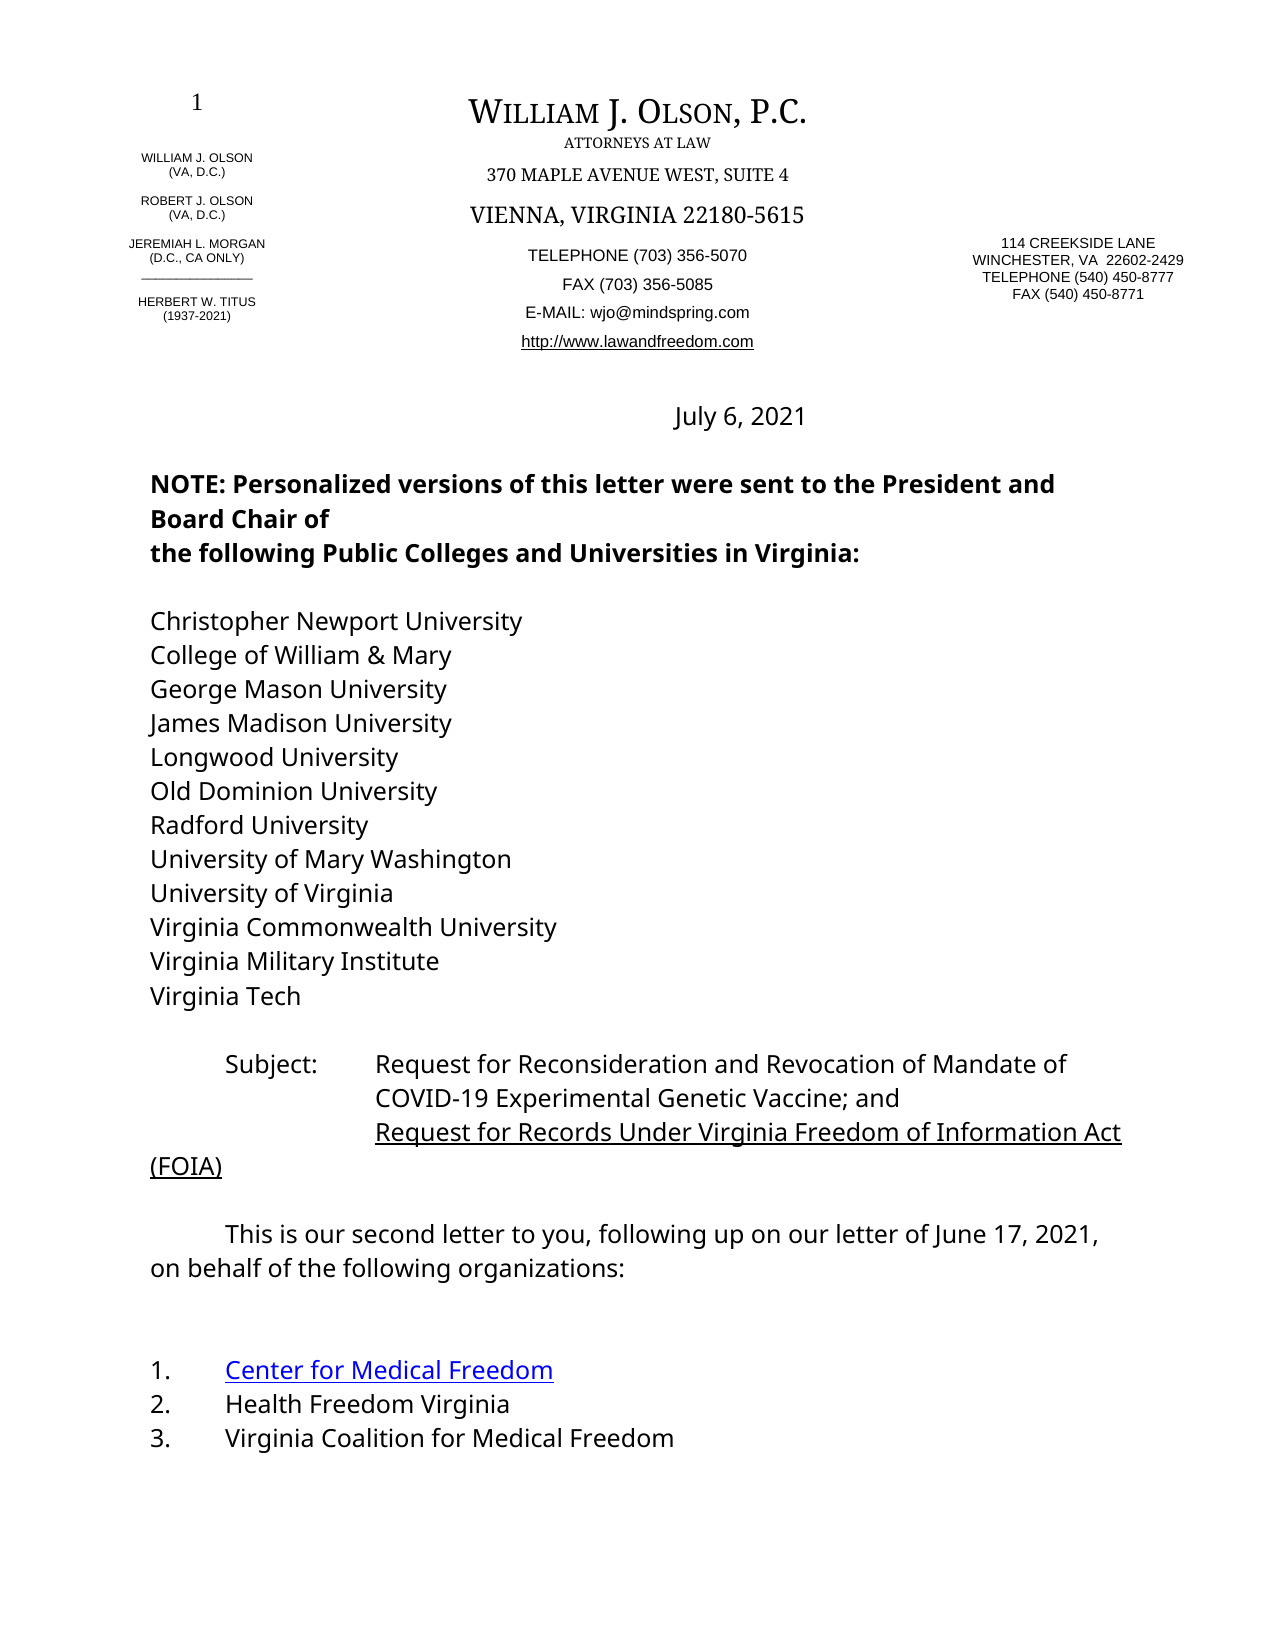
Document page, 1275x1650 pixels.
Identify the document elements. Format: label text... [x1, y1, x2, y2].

text NOTE: Personalized versions of this letter were sent to the President and Board Chair of [150, 467, 1125, 535]
text Virginia Commonwealth University [150, 910, 1125, 944]
text University of Mary Washington [150, 842, 1125, 876]
table_header William J. Olson, P.C. ATTORNEYS AT LAW 370 MAPLE AVENUE WEST, SUITE 4 VIENNA, VIRGINIA 22180-5615 TELEPHONE (703) 356-5070 FAX (703) 356-5085 E-MAIL: wjo@mindspring.com http://www.lawandfreedom.com [319, 75, 956, 370]
text Subject: Request for Reconsideration and Revocation of Mandate of [150, 1046, 1125, 1080]
text Longwood University [150, 740, 1125, 774]
text Old Dominion University [150, 774, 1125, 808]
text Radford University [150, 808, 1125, 842]
list Health Freedom Virginia [150, 1387, 1125, 1421]
text George Mason University [150, 672, 1125, 706]
text July 6, 2021 [150, 399, 1125, 433]
list Virginia Coalition for Medical Freedom [150, 1421, 1125, 1455]
text College of William & Mary [150, 637, 1125, 672]
text Christopher Newport University [150, 603, 1125, 637]
text University of Virginia [150, 876, 1125, 910]
table_header 114 CREEKSIDE LANE WINCHESTER, VA 22602-2429 TELEPHONE (540) 450-8777 FAX (540) 450-8771 [956, 75, 1200, 370]
text James Madison University [150, 706, 1125, 740]
text Virginia Military Institute [150, 944, 1125, 978]
text the following Public Colleges and Universities in Virginia: [150, 535, 1125, 569]
text COVID-19 Experimental Genetic Vaccine; and [150, 1080, 1125, 1114]
text Virginia Tech [150, 978, 1125, 1012]
text Request for Records Under Virginia Freedom of Information Act (FOIA) [150, 1114, 1125, 1182]
table_header WILLIAM J. OLSON (VA, D.C.) ROBERT J. OLSON (VA, D.C.) JEREMIAH L. MORGAN (D.C., CA ONLY) ________________ HERBERT W. TITUS (1937-2021) [75, 75, 319, 370]
text This is our second letter to you, following up on our letter of June 17, 2021, on behalf of the following organizations: [150, 1217, 1125, 1285]
list Center for Medical Freedom [150, 1353, 1125, 1387]
